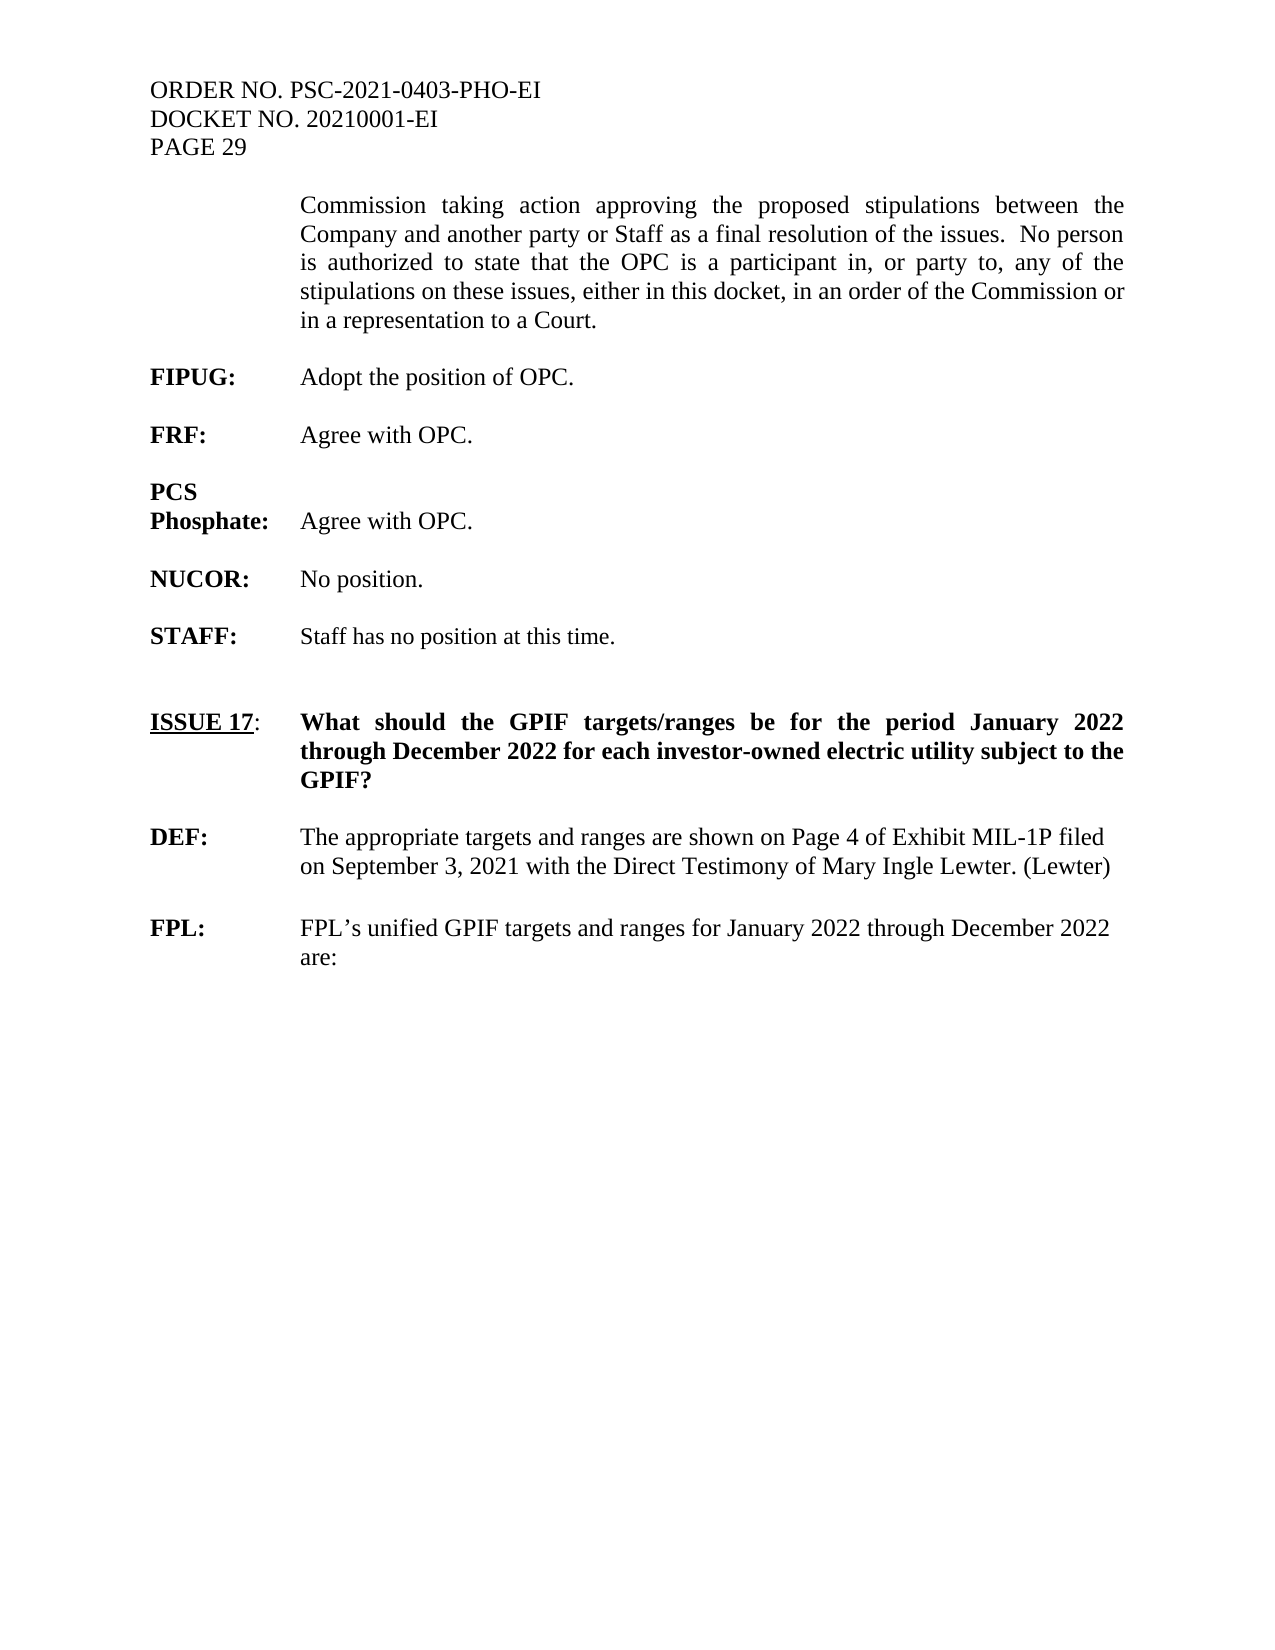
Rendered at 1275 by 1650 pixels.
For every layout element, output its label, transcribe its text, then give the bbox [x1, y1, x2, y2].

text NUCOR: No position. [150, 564, 1125, 592]
text DEF: The appropriate targets and ranges are shown on Page 4 of Exhibit MIL-1P filed on September 3, 2021 with the Direct Testimony of Mary Ingle Lewter. (Lewter) [150, 822, 1125, 880]
text STAFF: Staff has no position at this time. [150, 621, 1125, 650]
text PCS [150, 477, 1125, 506]
text FPL: FPL’s unified GPIF targets and ranges for January 2022 through December 2022 are: [150, 913, 1125, 971]
text ISSUE 17: What should the GPIF targets/ranges be for the period January 2022 through December 2022 for each investor-owned electric utility subject to the GPIF? [150, 707, 1125, 794]
text FRF: Agree with OPC. [150, 420, 1125, 449]
text FIPUG: Adopt the position of OPC. [150, 362, 1125, 391]
text Phosphate: Agree with OPC. [150, 506, 1125, 535]
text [150, 190, 1125, 334]
